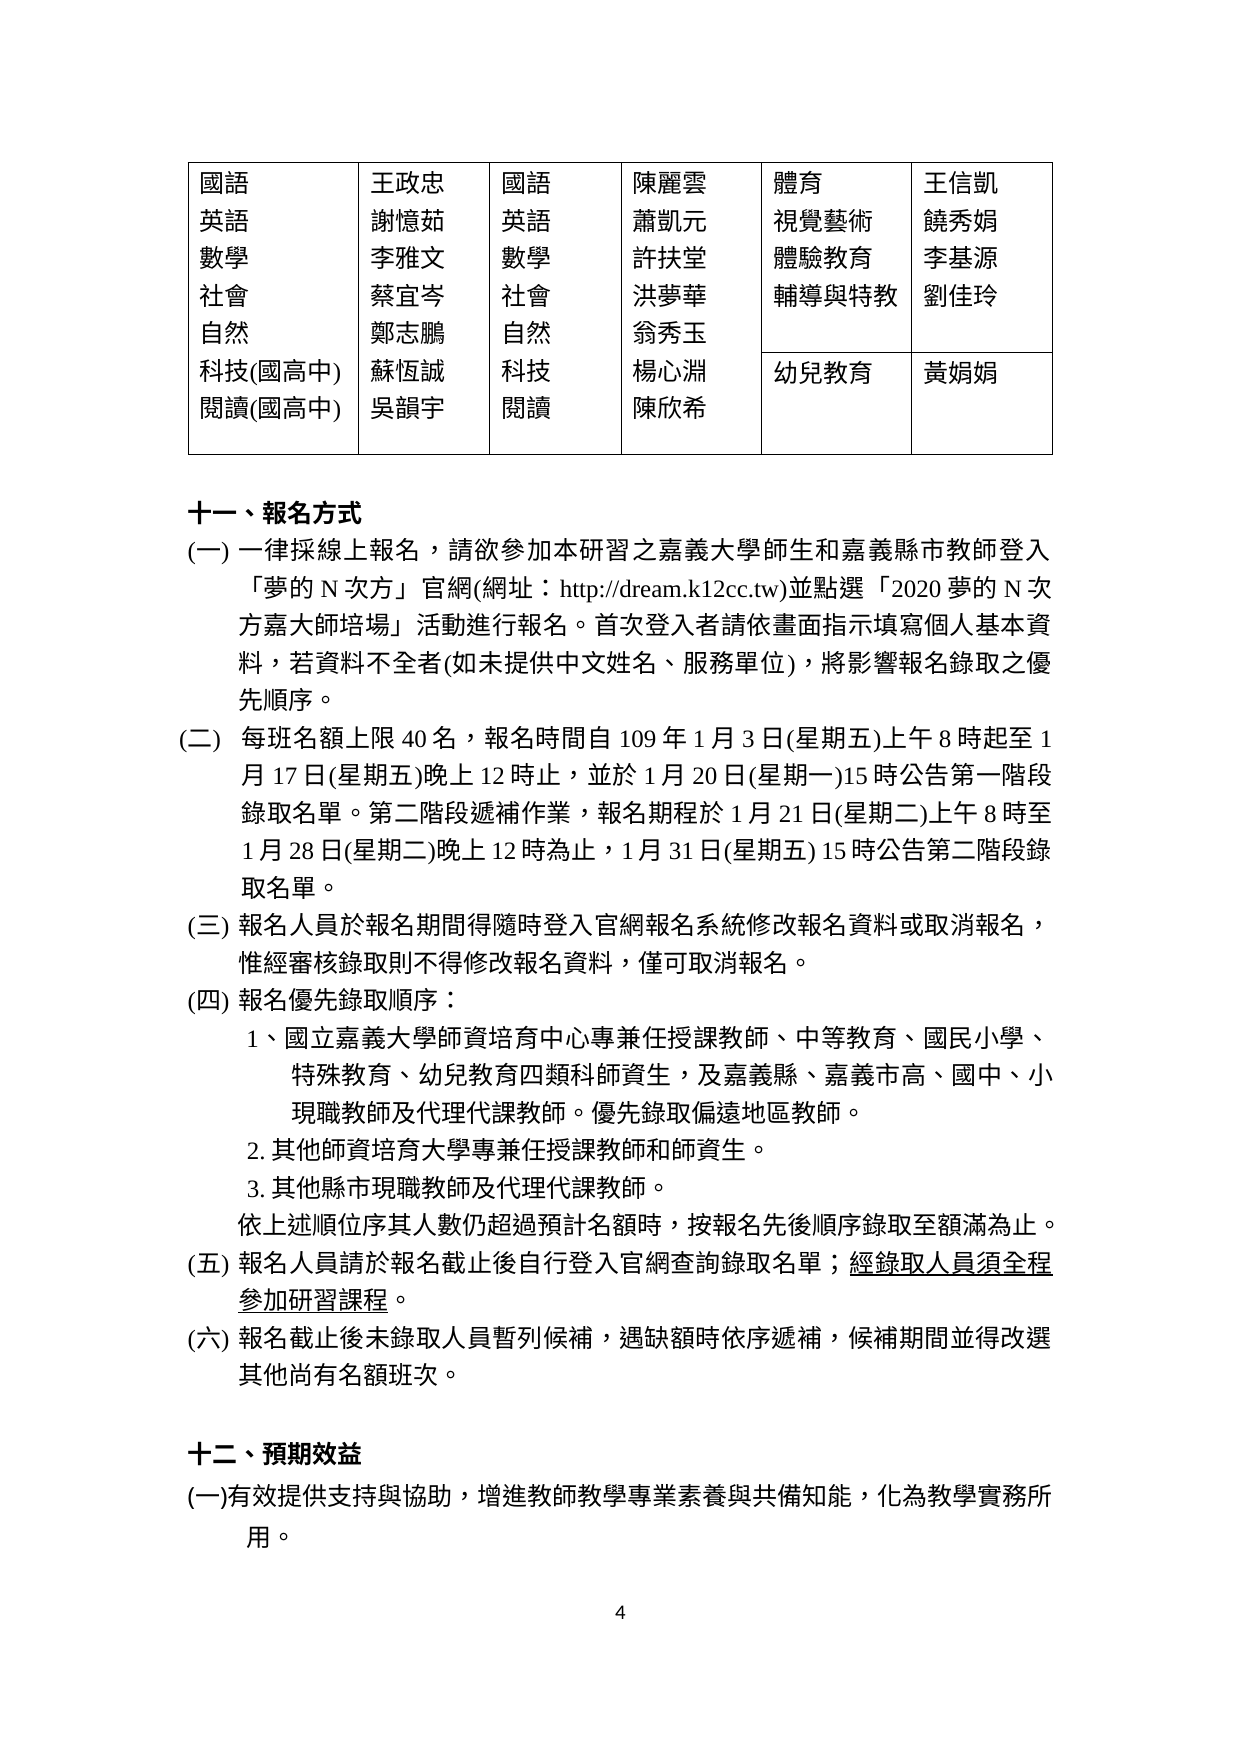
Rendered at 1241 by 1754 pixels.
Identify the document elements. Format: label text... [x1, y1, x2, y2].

list 每班名額上限40名，報名時間自109年1月3日(星期五)上午8時起至1月17日(星期五)晚上12時止，並於1月20日(星期一)15時公告第一階段錄取名單。第二階段遞補作業，報名期程於1月21日(星期二)上午8時至1月28日(星期二)晚上12時為止，1月31日(星期五) 15時公告第二階段錄取名單。 [179, 717, 1053, 905]
list 1、國立嘉義大學師資培育中心專兼任授課教師、中等教育、國民小學、特殊教育、幼兒教育四類科師資生，及嘉義縣、嘉義市高、國中、小現職教師及代理代課教師。優先錄取偏遠地區教師。 [246, 1017, 1053, 1130]
text (一)有效提供支持與協助，增進教師教學專業素養與共備知能，化為教學實務所用。 [187, 1472, 1053, 1555]
text 依上述順位序其人數仍超過預計名額時，按報名先後順序錄取至額滿為止。 [187, 1205, 1053, 1242]
list 報名優先錄取順序： [187, 980, 1053, 1017]
list 報名截止後未錄取人員暫列候補，遇缺額時依序遞補，候補期間並得改選其他尚有名額班次。 [187, 1317, 1053, 1392]
text 十二、預期效益 [187, 1430, 1053, 1472]
table_cell 幼兒教育 [762, 353, 911, 454]
list 報名人員請於報名截止後自行登入官網查詢錄取名單；經錄取人員須全程參加研習課程。 [187, 1242, 1053, 1317]
table_cell 國語 英語 數學 社會 自然 科技 閱讀 [490, 163, 621, 454]
table_cell 體育 視覺藝術 體驗教育 輔導與特教 [762, 163, 911, 352]
table_cell 黃娟娟 [912, 353, 1052, 454]
table_cell 王政忠 謝憶茹 李雅文 蔡宜岑 鄭志鵬 蘇恆誠 吳韻宇 [359, 163, 489, 454]
table_cell 國語 英語 數學 社會 自然 科技(國高中) 閱讀(國高中) [189, 163, 358, 454]
list 報名人員於報名期間得隨時登入官網報名系統修改報名資料或取消報名，惟經審核錄取則不得修改報名資料，僅可取消報名。 [187, 905, 1053, 980]
text 十一、報名方式 [187, 492, 1053, 530]
text 2. 其他師資培育大學專兼任授課教師和師資生。 [187, 1130, 1053, 1167]
table_cell 王信凱 饒秀娟 李基源 劉佳玲 [912, 163, 1052, 352]
text 3. 其他縣市現職教師及代理代課教師。 [187, 1167, 1053, 1205]
list 一律採線上報名，請欲參加本研習之嘉義大學師生和嘉義縣市教師登入「夢的N次方」官網(網址：http://dream.k12cc.tw)並點選「2020夢的N次方嘉大師培場」活動進行報名。首次登入者請依畫面指示填寫個人基本資料，若資料不全者(如未提供中文姓名、服務單位)，將影響報名錄取之優先順序。 [187, 530, 1053, 717]
table_cell 陳麗雲 蕭凱元 許扶堂 洪夢華 翁秀玉 楊心淵 陳欣希 [622, 163, 761, 454]
